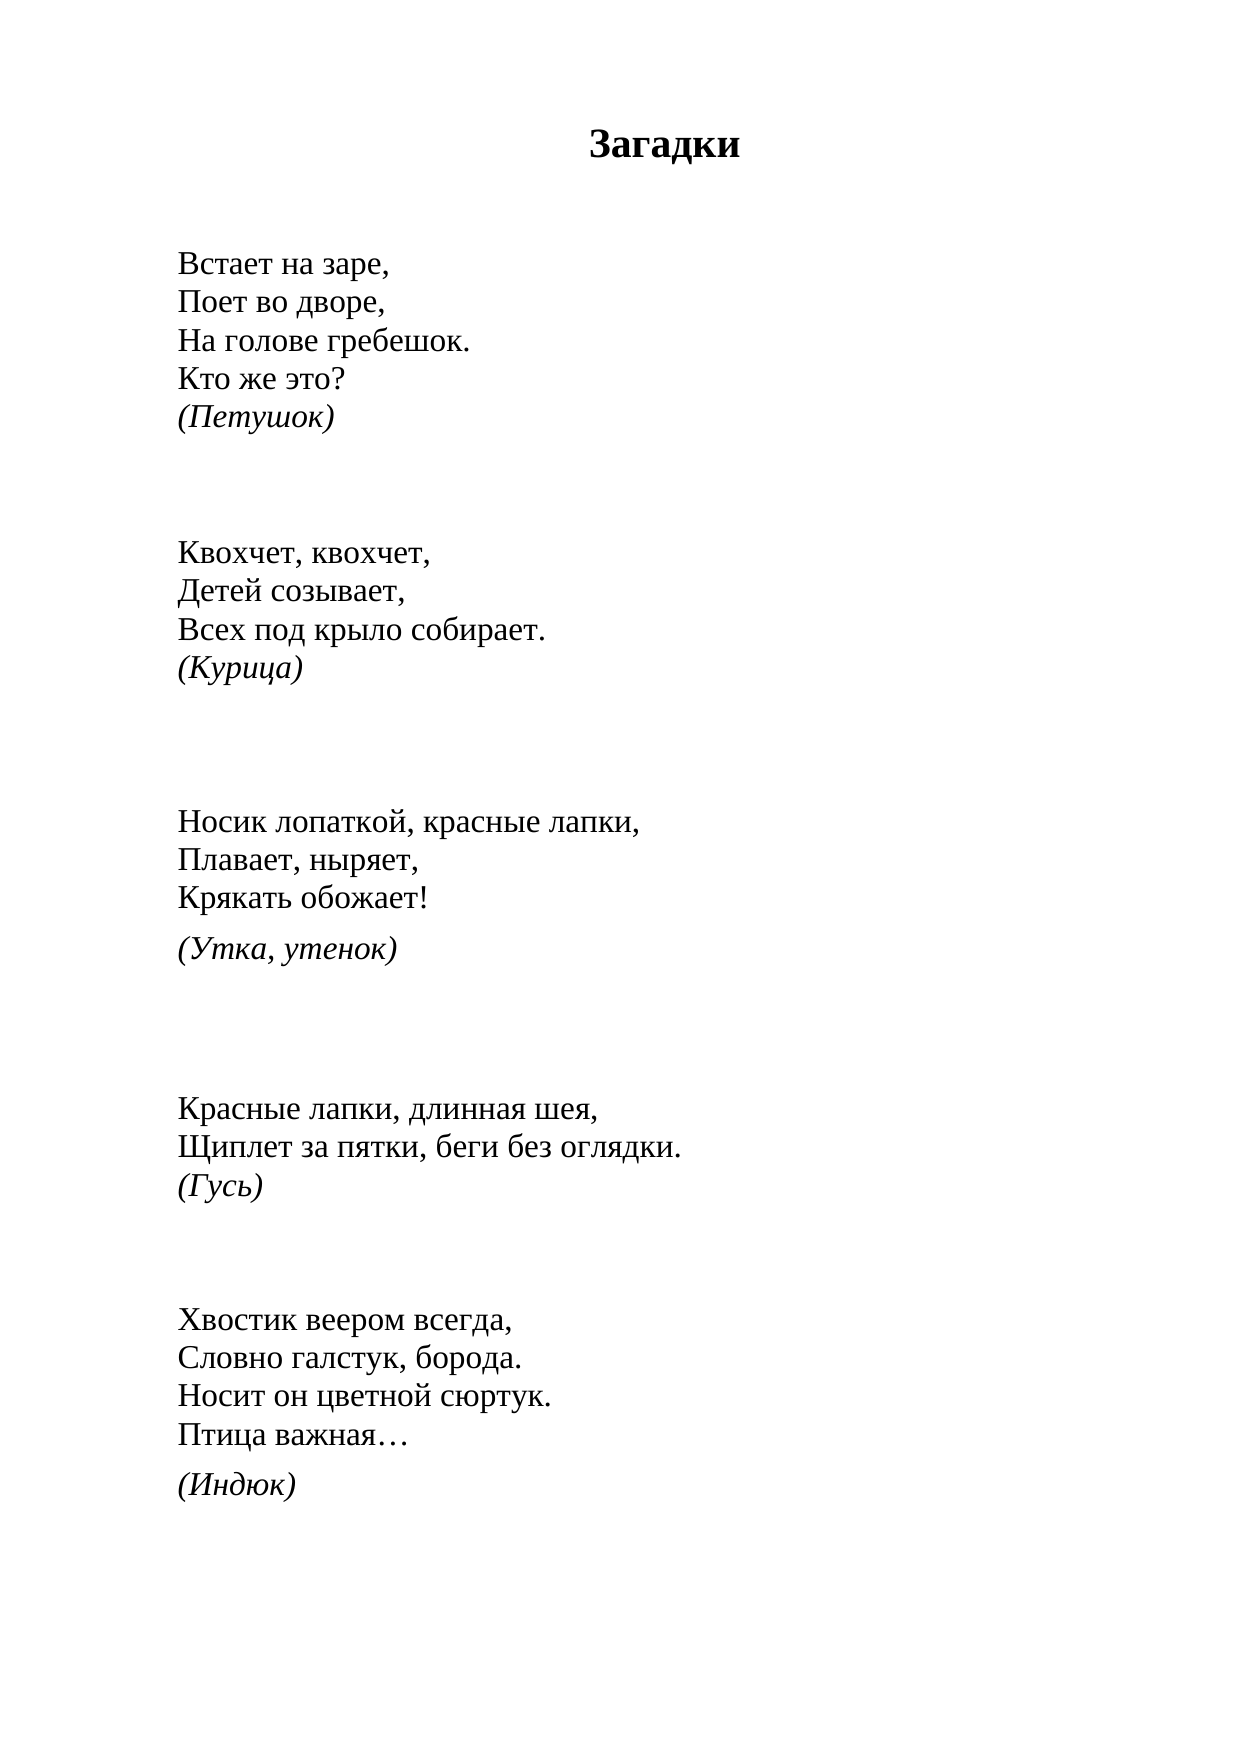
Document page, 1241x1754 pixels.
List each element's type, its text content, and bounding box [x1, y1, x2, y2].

text Красные лапки, длинная шея, [177, 1088, 1152, 1127]
text Встает на заре, [177, 243, 1152, 281]
text Хвостик веером всегда, Словно галстук, борода. Носит он цветной сюртук. Птица важная… [177, 1299, 1152, 1452]
text Квохчет, квохчет, Детей созывает, Всех под крыло собирает. (Курица) [177, 494, 1152, 721]
text Носик лопаткой, красные лапки, Плавает, ныряет, Крякать обожает! [177, 801, 1152, 916]
text Кто же это? [177, 358, 1152, 396]
text (Индюк) [177, 1465, 1152, 1503]
text (Гусь) [177, 1165, 1152, 1203]
text Щиплет за пятки, беги без оглядки. [177, 1127, 1152, 1165]
text На голове гребешок. [177, 320, 1152, 358]
text (Утка, утенок) [177, 928, 1152, 967]
text Загадки [177, 118, 1152, 166]
text (Петушок) [177, 396, 1152, 435]
text Поет во дворе, [177, 281, 1152, 320]
